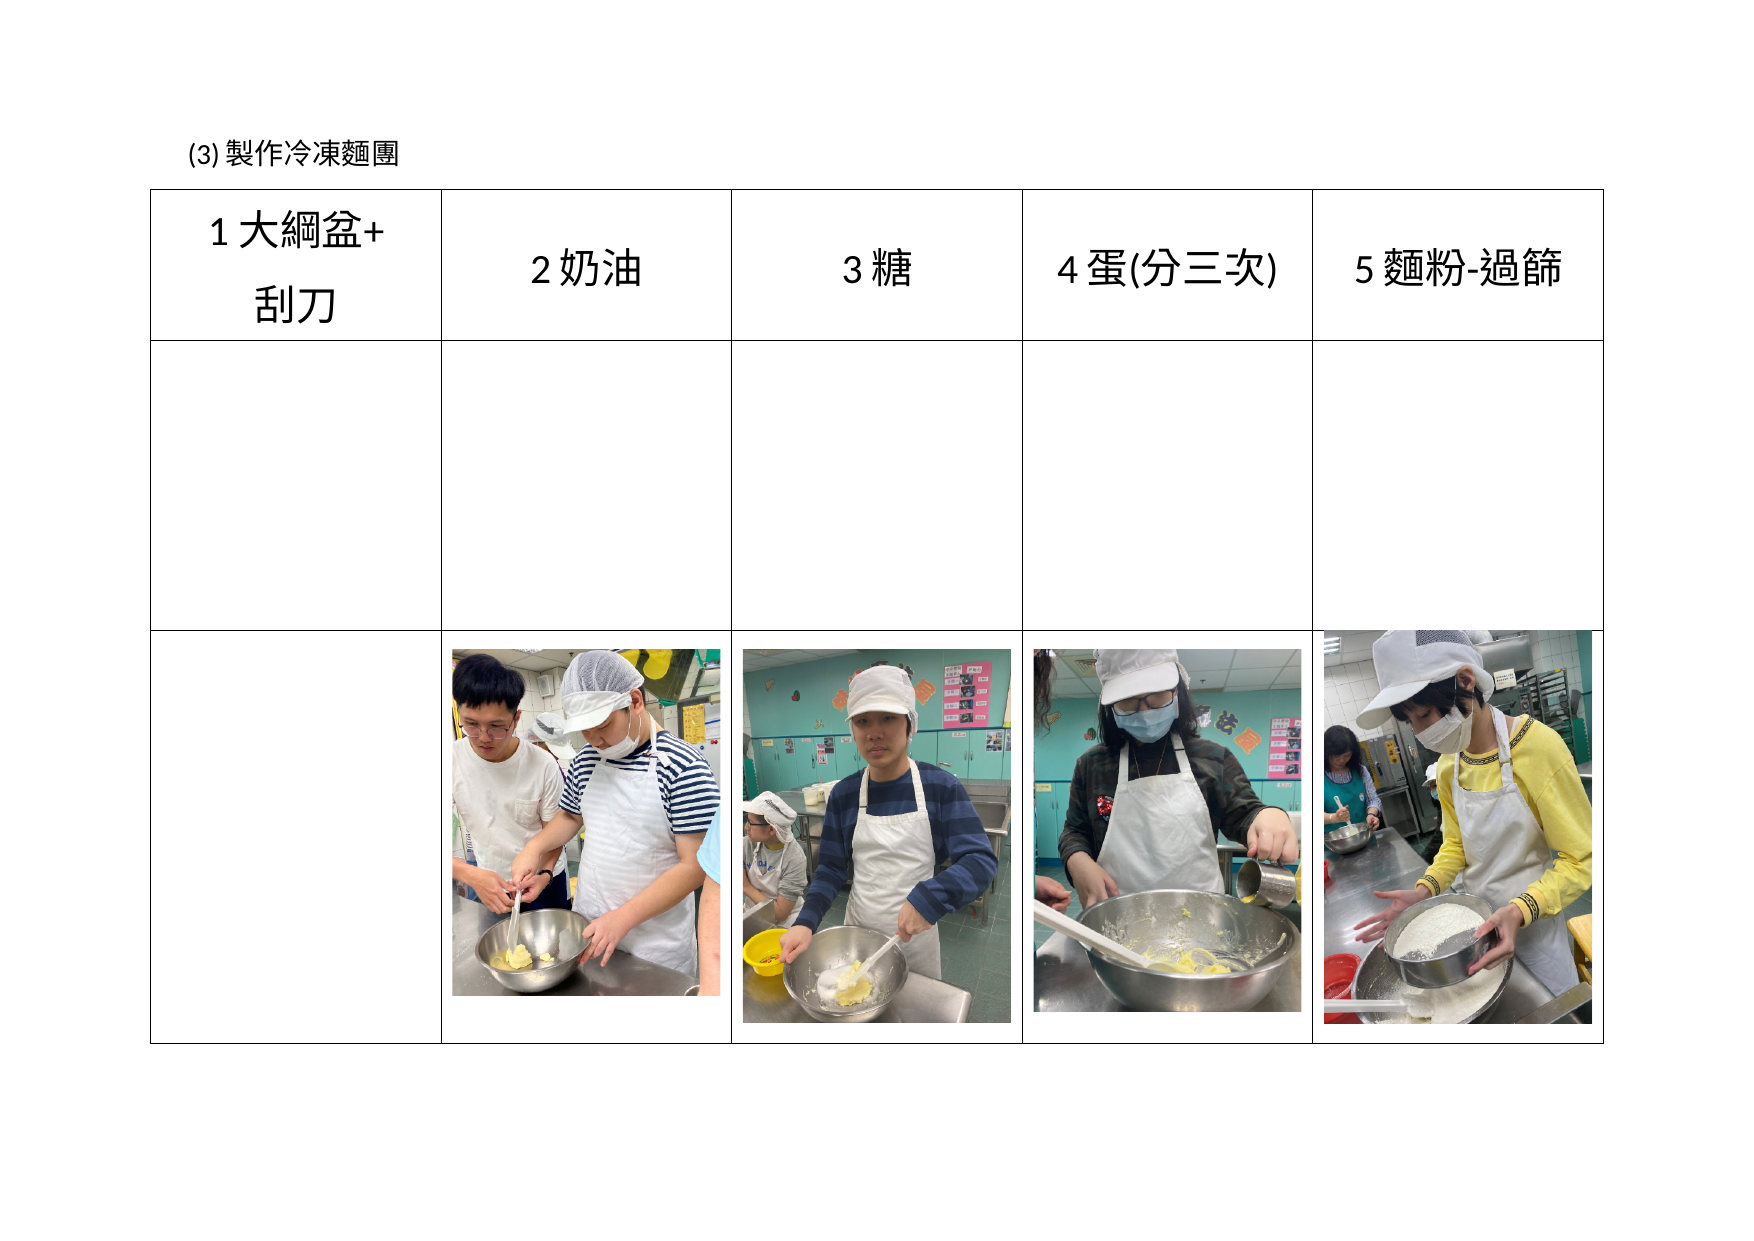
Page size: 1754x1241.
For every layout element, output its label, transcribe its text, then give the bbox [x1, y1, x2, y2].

table_cell [1313, 631, 1603, 1043]
list 製作冷凍麵團 [187, 114, 1604, 189]
table_cell [151, 341, 441, 629]
table_cell [442, 341, 731, 629]
picture [1324, 630, 1593, 1025]
table_cell [1023, 631, 1312, 1043]
table_cell [1313, 341, 1603, 629]
table_cell [732, 631, 1022, 1043]
table_header 5麵粉-過篩 [1313, 190, 1603, 340]
table_cell [1023, 341, 1312, 629]
table_cell [151, 631, 441, 1043]
table_header 1 大綱盆+ 刮刀 [151, 190, 441, 340]
picture [452, 649, 721, 996]
table_cell [732, 341, 1022, 629]
table_header 4蛋(分三次) [1023, 190, 1312, 340]
table_cell [442, 631, 731, 1043]
picture [742, 649, 1011, 1023]
table_header 2奶油 [442, 190, 731, 340]
table_header 3糖 [732, 190, 1022, 340]
picture [1033, 649, 1302, 1012]
